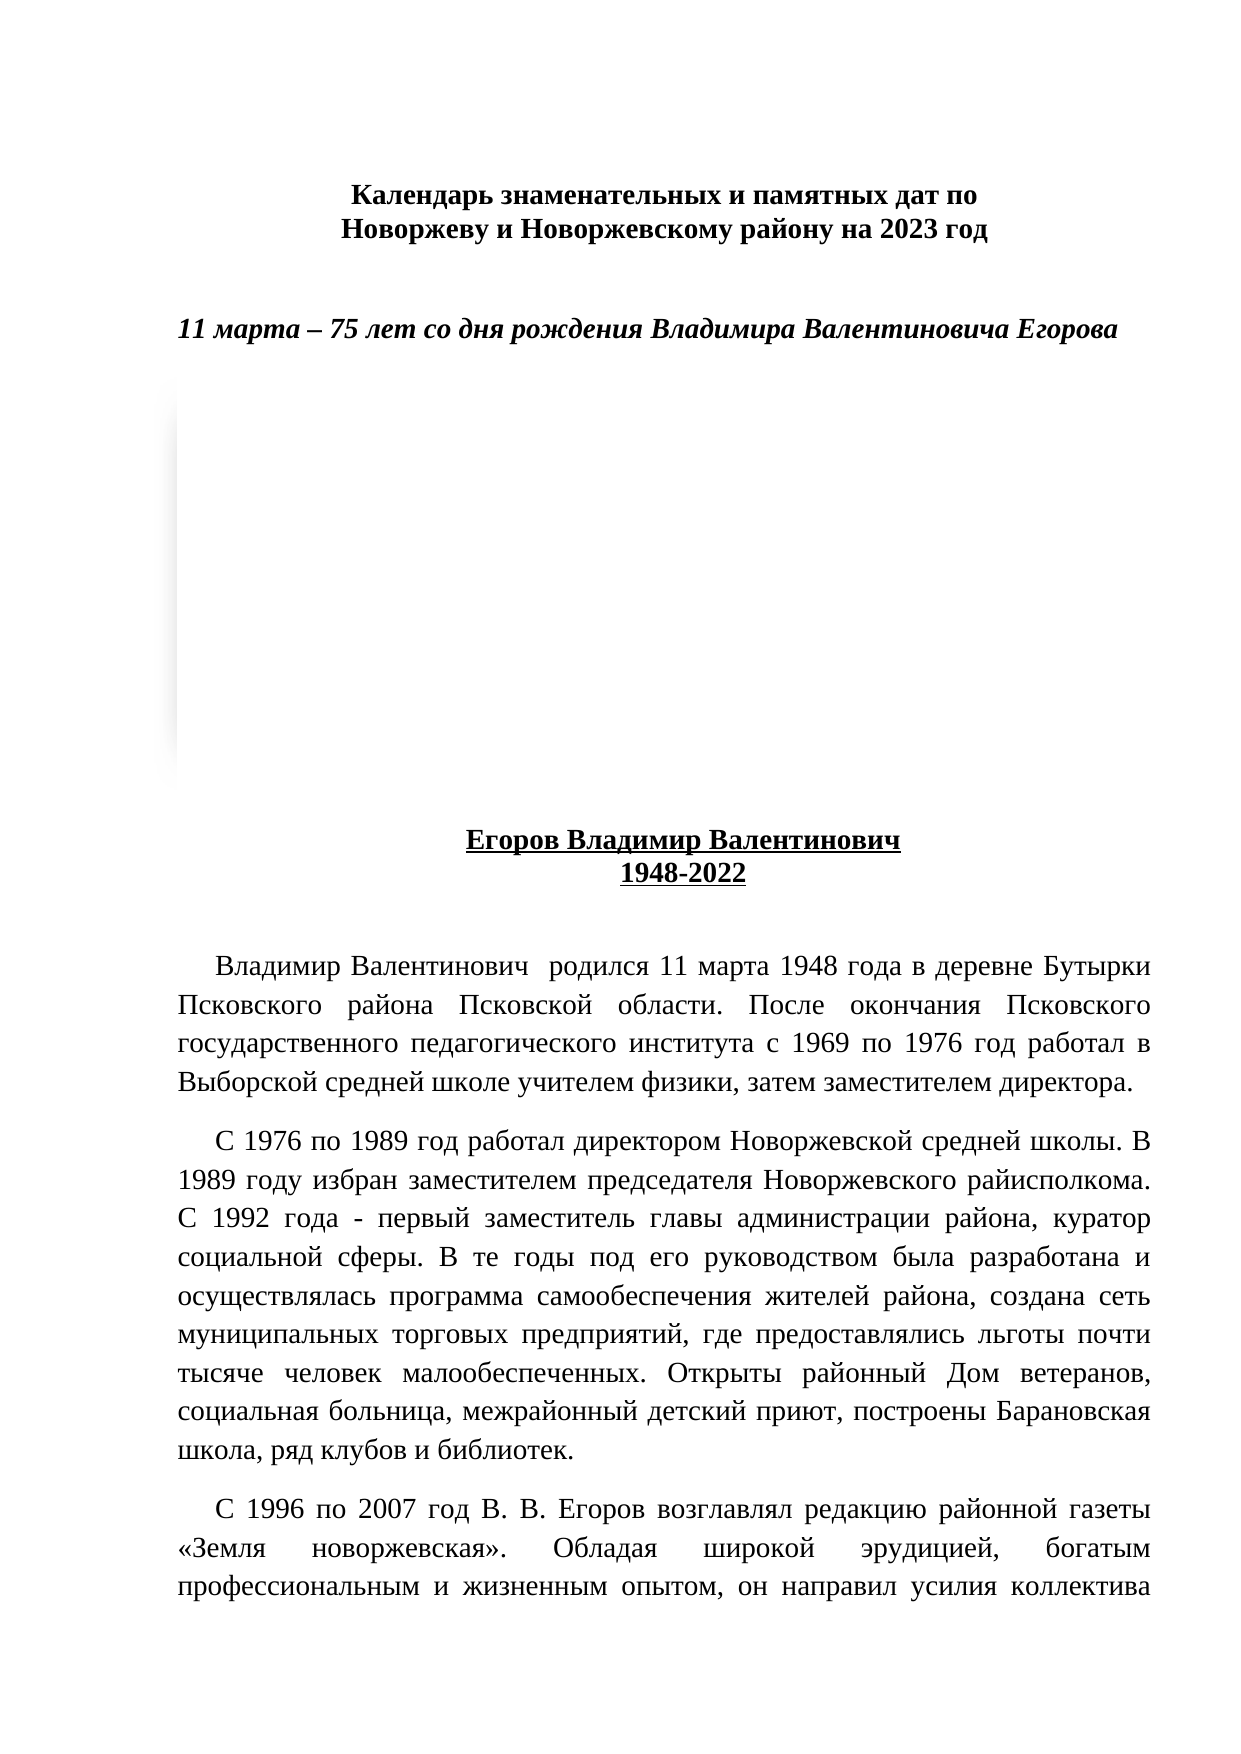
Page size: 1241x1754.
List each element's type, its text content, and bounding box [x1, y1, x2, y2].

text 1948-2022 [177, 856, 1152, 889]
text С 1976 по 1989 год работал директором Новоржевской средней школы. В 1989 году избран заместителем председателя Новоржевского райисполкома. С 1992 года - первый заместитель главы администрации района, куратор социальной сферы. В те годы под его руководством была разработана и осуществлялась программа самообеспечения жителей района, создана сеть муниципальных торговых предприятий, где предоставлялись льготы почти тысяче человек малообеспеченных. Открыты районный Дом ветеранов, социальная больница, межрайонный детский приют, построены Барановская школа, ряд клубов и библиотек. [177, 1123, 1152, 1465]
text 11 марта – 75 лет со дня рождения Владимира Валентиновича Егорова [177, 312, 1152, 345]
text Егоров Владимир Валентинович [177, 371, 1152, 856]
text Календарь знаменательных и памятных дат по [177, 177, 1152, 211]
text Владимир Валентинович родился 11 марта 1948 года в деревне Бутырки Псковского района Псковской области. После окончания Псковского государственного педагогического института с 1969 по 1976 год работал в Выборской средней школе учителем физики, затем заместителем директора. [177, 948, 1152, 1098]
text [177, 1491, 1152, 1602]
text Новоржеву и Новоржевскому району на 2023 год [177, 211, 1152, 244]
